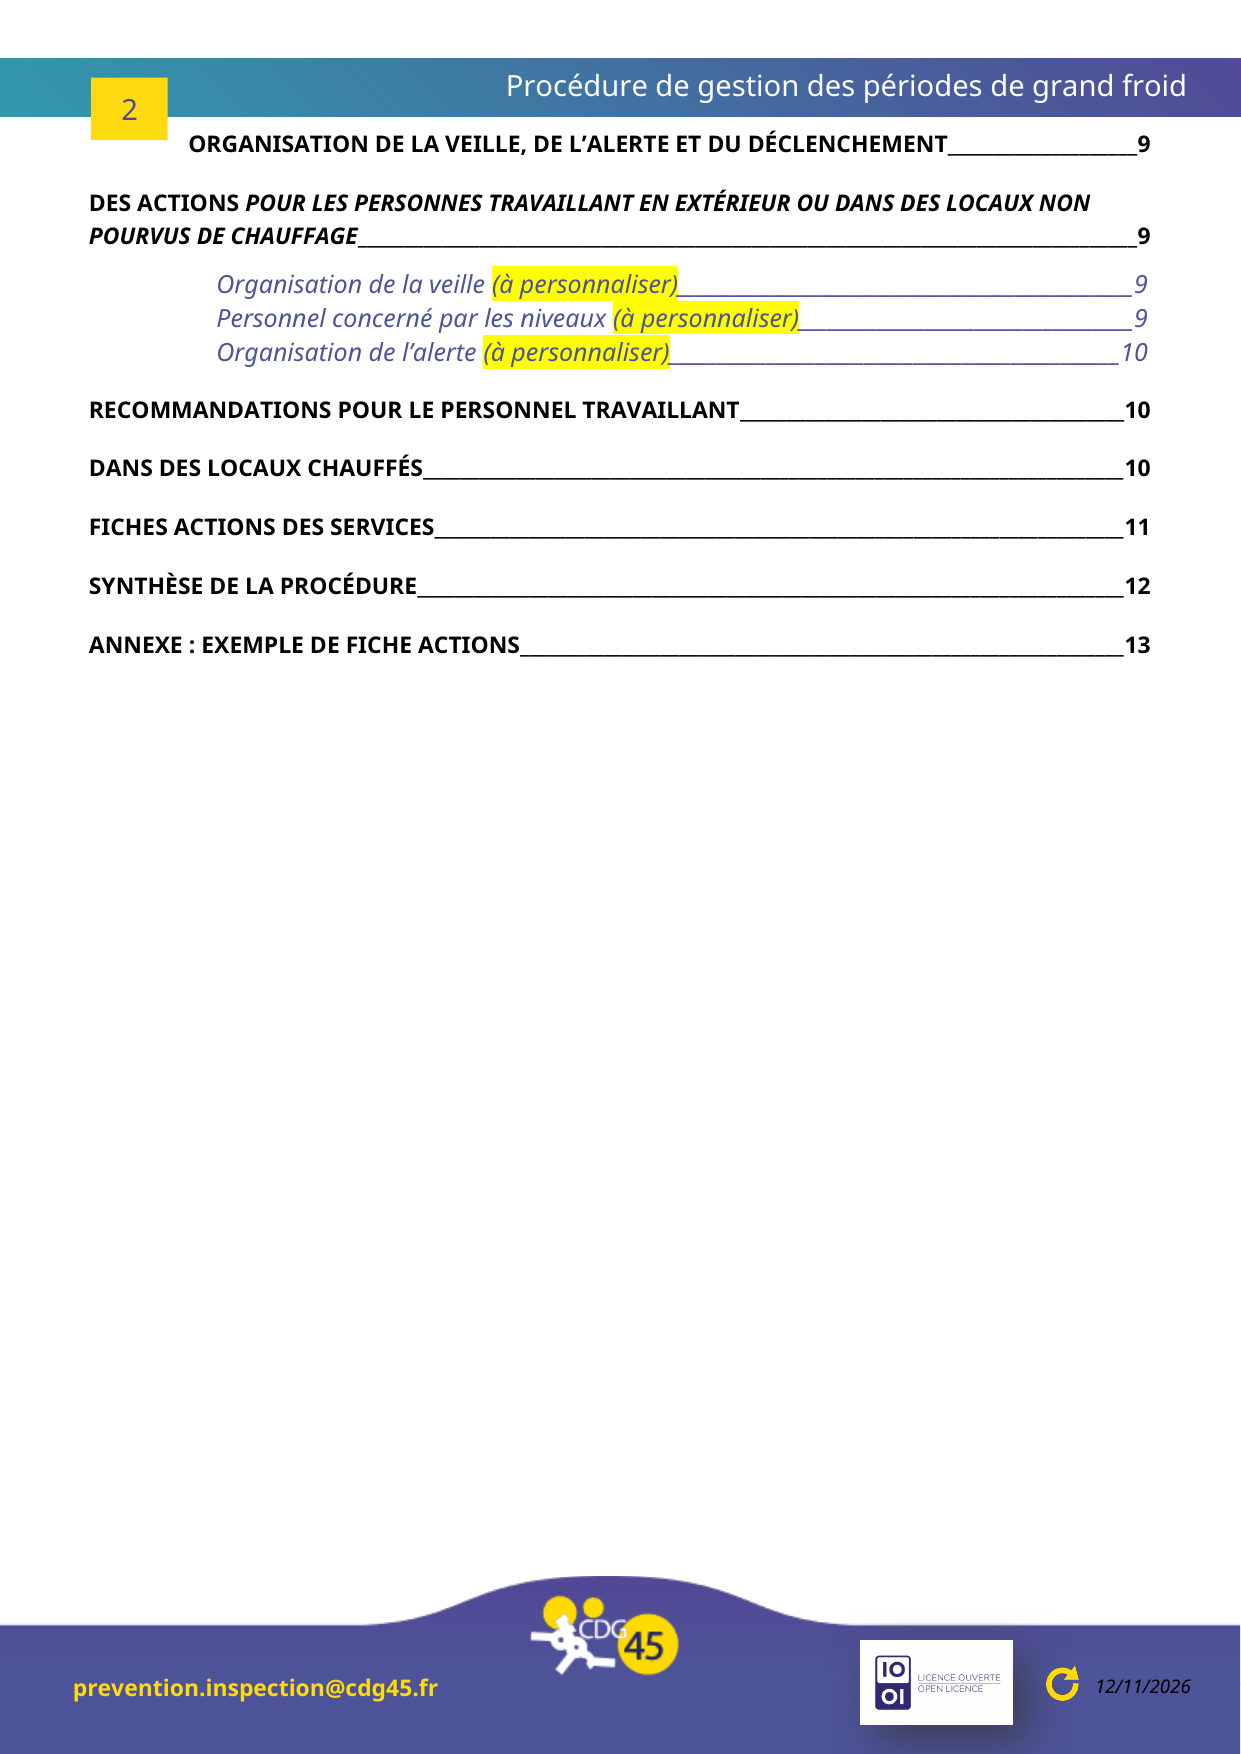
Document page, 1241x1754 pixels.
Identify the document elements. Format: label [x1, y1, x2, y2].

picture [0, 1576, 1241, 1701]
